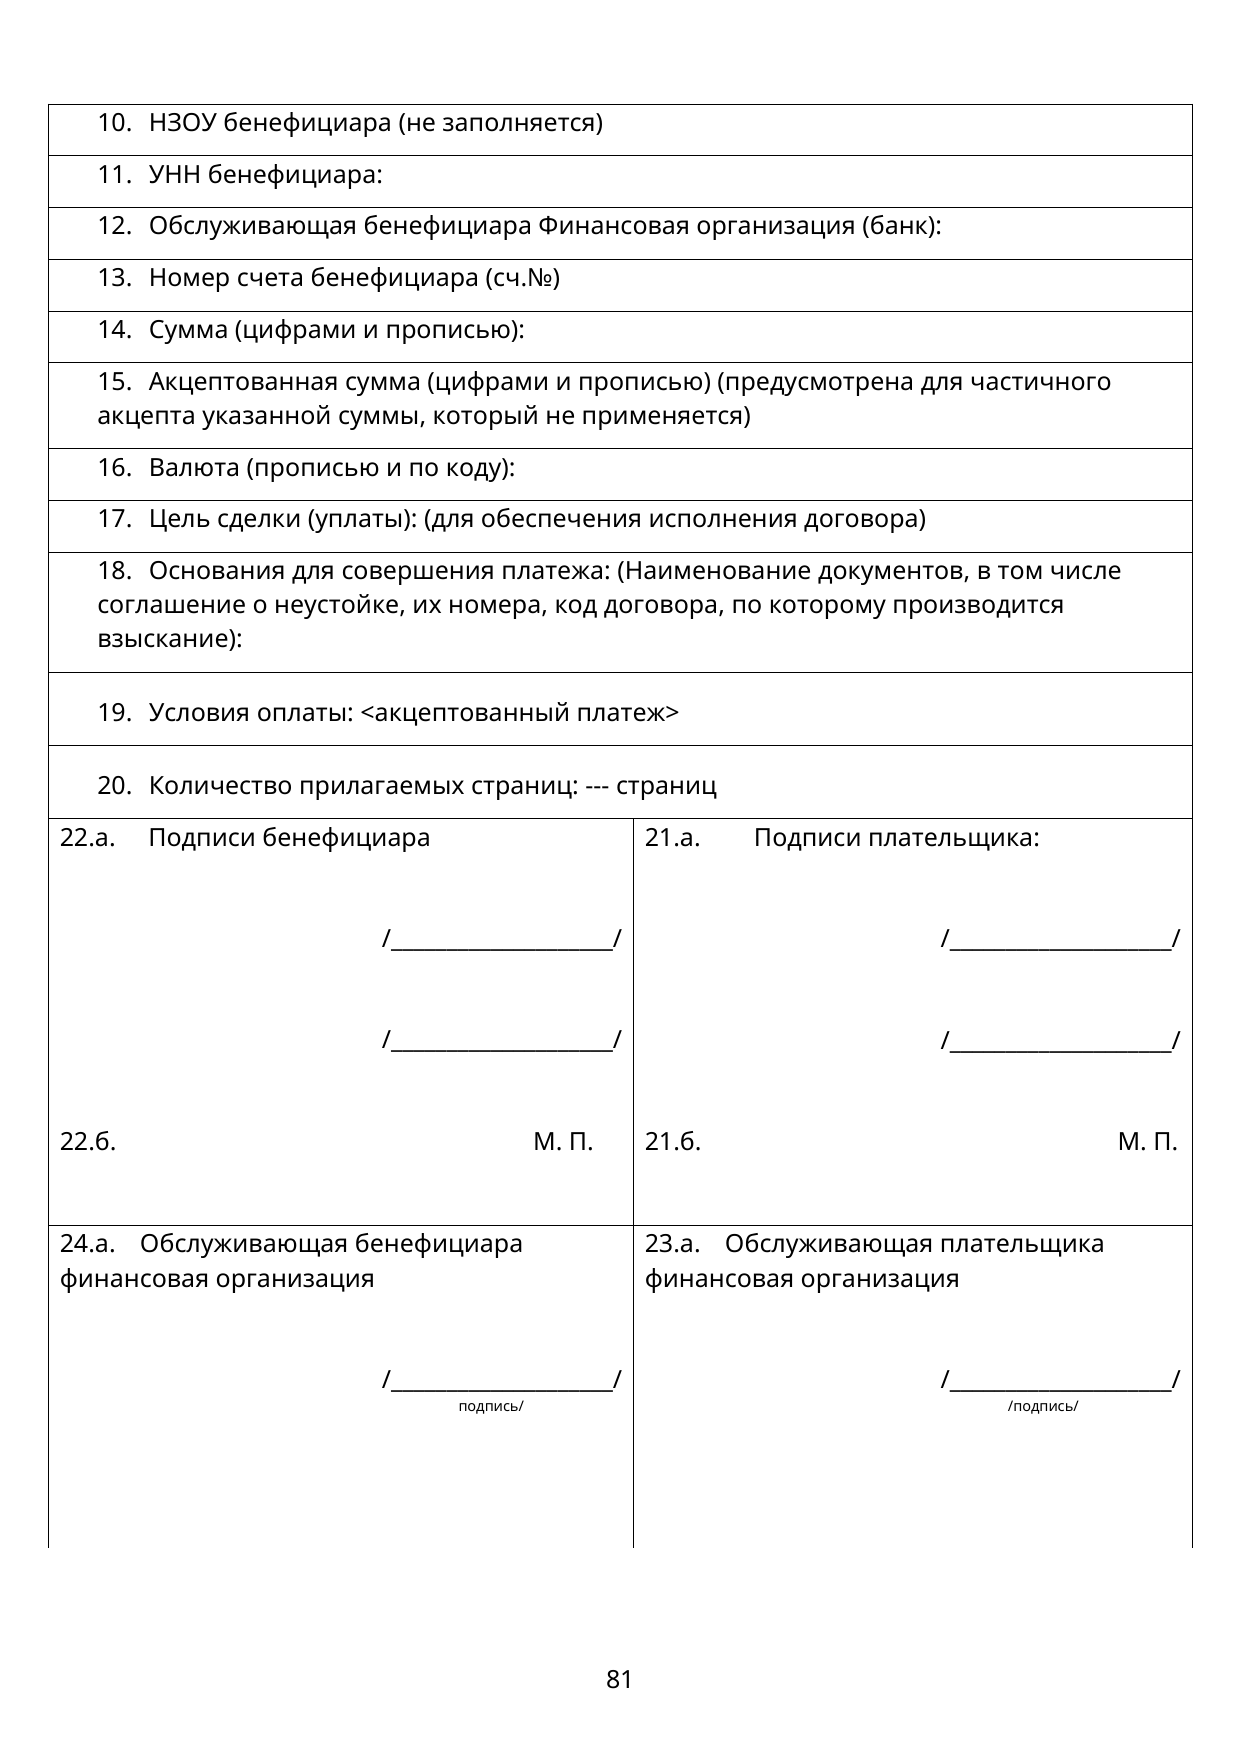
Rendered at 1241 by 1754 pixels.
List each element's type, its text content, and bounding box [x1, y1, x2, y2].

table_cell 24.а. Обслуживающая бенефициара финансовая организация /____________________/ подпись/ [49, 1226, 633, 1548]
table_cell 19. Условия оплаты: <акцептованный платеж> [49, 673, 1192, 745]
table_cell 16. Валюта (прописью и по коду): [49, 449, 1192, 500]
table_cell 22.а. Подписи бенефициара /____________________/ /____________________/ 22.б. М. П. [49, 819, 633, 1225]
table_cell 10. НЗОУ бенефициара (не заполняется) [49, 105, 1192, 155]
table_cell 18. Основания для совершения платежа: (Наименование документов, в том числе соглашение о неустойке, их номера, код договора, по которому производится взыскание): [49, 553, 1192, 672]
table_cell 14. Сумма (цифрами и прописью): [49, 312, 1192, 362]
table_cell 15. Акцептованная сумма (цифрами и прописью) (предусмотрена для частичного акцепта указанной суммы, который не применяется) [49, 363, 1192, 448]
table_cell 17. Цель сделки (уплаты): (для обеспечения исполнения договора) [49, 501, 1192, 552]
table_cell 23.а. Обслуживающая плательщика финансовая организация /____________________/ /подпись/ [634, 1226, 1192, 1548]
table_cell 21.а. Подписи плательщика: /____________________/ /____________________/ 21.б. М. П. [634, 819, 1192, 1225]
table_cell 12. Обслуживающая бенефициара Финансовая организация (банк): [49, 208, 1192, 259]
table_cell 20. Количество прилагаемых страниц: --- страниц [49, 746, 1192, 818]
table_cell 11. УНН бенефициара: [49, 156, 1192, 207]
table_cell 13. Номер счета бенефициара (сч.№) [49, 260, 1192, 311]
